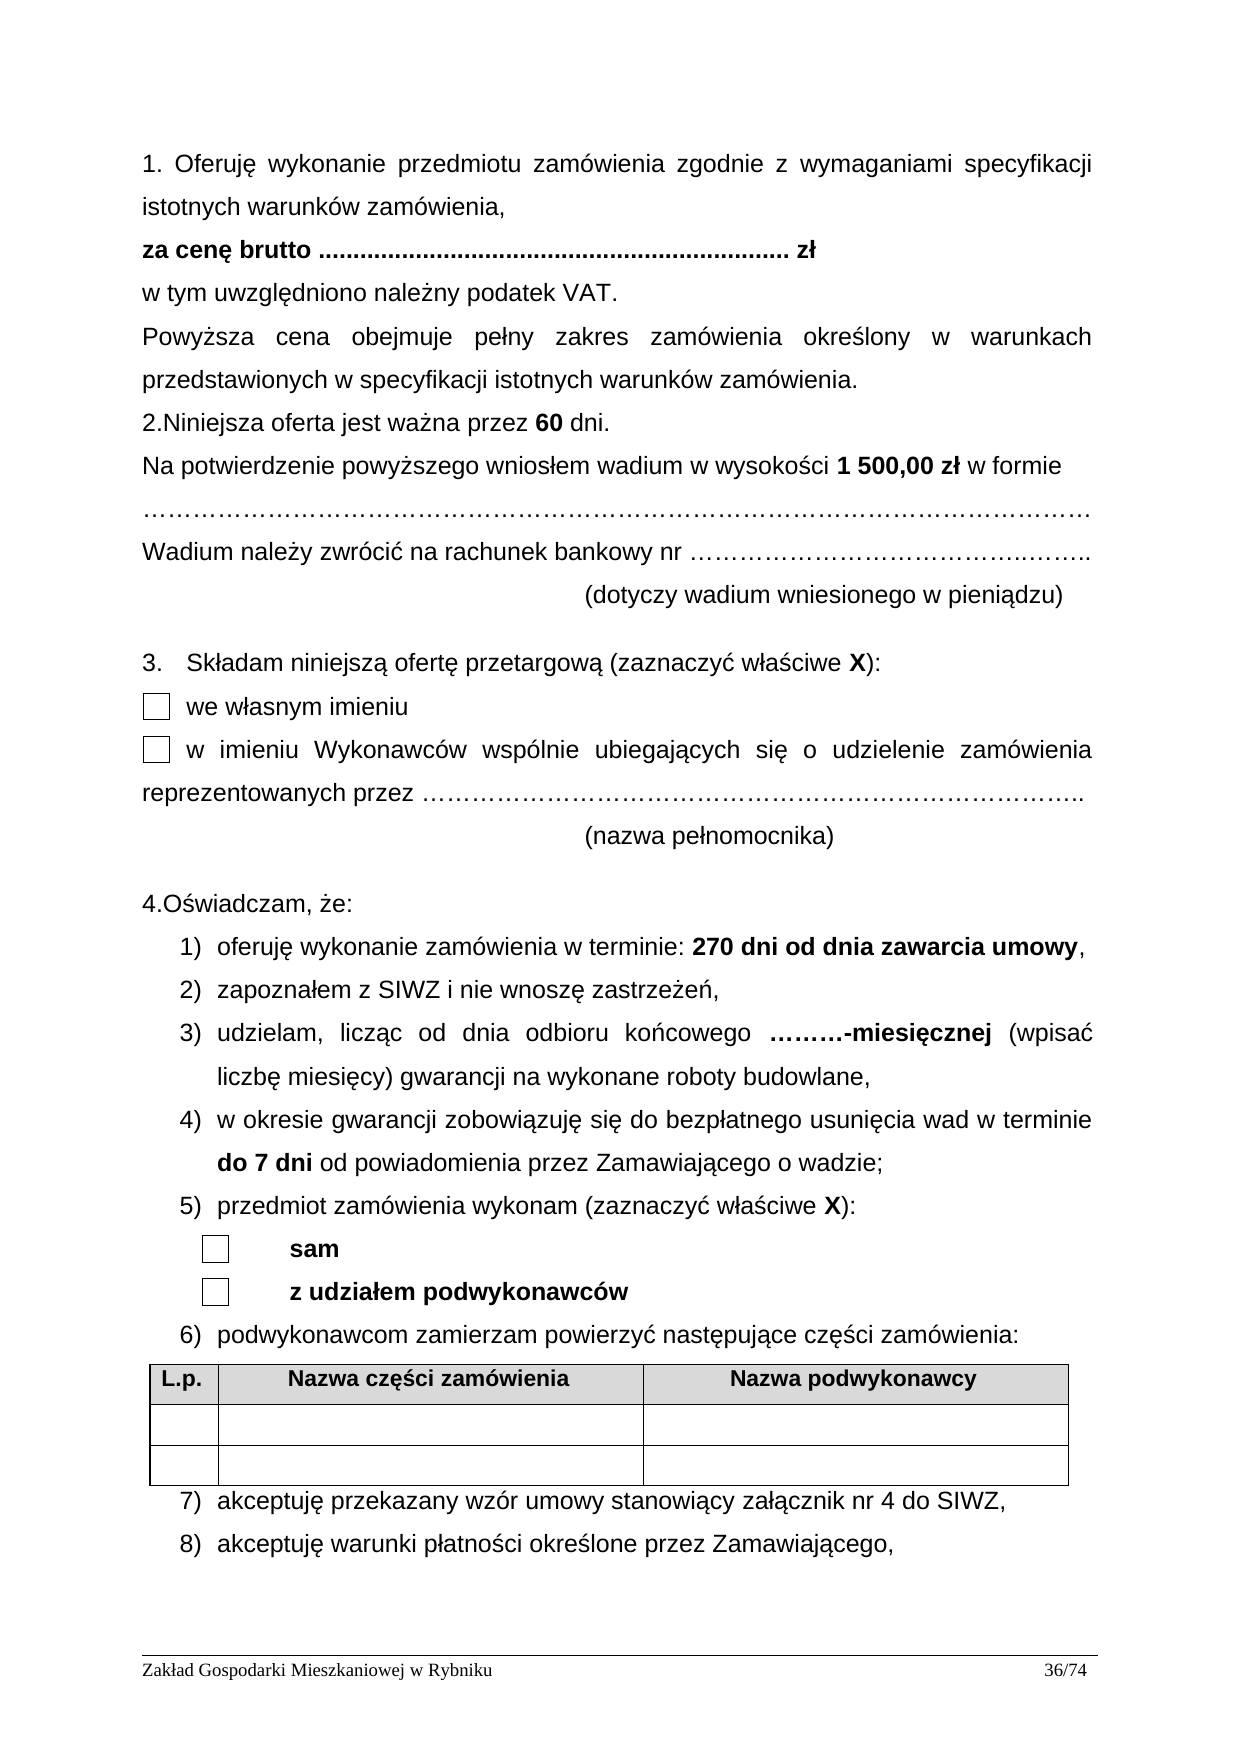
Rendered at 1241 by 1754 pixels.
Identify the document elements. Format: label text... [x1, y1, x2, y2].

table_cell [151, 1405, 218, 1444]
table_header Nazwa podwykonawcy [644, 1365, 1068, 1404]
table_header L.p. [151, 1365, 218, 1404]
text 2.Niniejsza oferta jest ważna przez 60 dni. [142, 408, 1093, 437]
text w tym uwzględniono należny podatek VAT. [142, 278, 1093, 307]
text (nazwa pełnomocnika) [142, 821, 1093, 850]
list zapoznałem z SIWZ i nie wnoszę zastrzeżeń, [179, 975, 1093, 1004]
list akceptuję warunki płatności określone przez Zamawiającego, [179, 1529, 1093, 1558]
text Wadium należy zwrócić na rachunek bankowy nr …………………………………..…….. [142, 537, 1093, 566]
text we własnym imieniu [142, 692, 1093, 720]
list udzielam, licząc od dnia odbioru końcowego ………-miesięcznej (wpisać liczbę miesięcy) gwarancji na wykonane roboty budowlane, [179, 1018, 1093, 1090]
table_header Nazwa części zamówienia [219, 1365, 643, 1404]
text Powyższa cena obejmuje pełny zakres zamówienia określony w warunkach przedstawionych w specyfikacji istotnych warunków zamówienia. [142, 322, 1093, 393]
table_cell [219, 1405, 643, 1444]
text w imieniu Wykonawców wspólnie ubiegających się o udzielenie zamówienia reprezentowanych przez …………………………………………………………………….. [142, 735, 1093, 807]
text (dotyczy wadium wniesionego w pieniądzu) [584, 580, 1093, 609]
text sam [201, 1234, 1093, 1263]
text 1. Oferuję wykonanie przedmiotu zamówienia zgodnie z wymaganiami specyfikacji istotnych warunków zamówienia, [142, 149, 1093, 221]
text …………………………………………………………………………………………………… [142, 494, 1093, 523]
text 4.Oświadczam, że: [142, 889, 1093, 918]
table_cell [644, 1446, 1068, 1485]
list w okresie gwarancji zobowiązuję się do bezpłatnego usunięcia wad w terminie do 7 dni od powiadomienia przez Zamawiającego o wadzie; [179, 1105, 1093, 1177]
list podwykonawcom zamierzam powierzyć następujące części zamówienia: [179, 1320, 1093, 1349]
table_cell [219, 1446, 643, 1485]
table_cell [644, 1405, 1068, 1444]
list przedmiot zamówienia wykonam (zaznaczyć właściwe X): [179, 1191, 1093, 1220]
table_cell [151, 1446, 218, 1485]
list akceptuję przekazany wzór umowy stanowiący załącznik nr 4 do SIWZ, [179, 1486, 1093, 1515]
text 3. Składam niniejszą ofertę przetargową (zaznaczyć właściwe X): [142, 648, 1093, 677]
text Na potwierdzenie powyższego wniosłem wadium w wysokości 1 500,00 zł w formie [142, 451, 1093, 480]
text z udziałem podwykonawców [201, 1277, 1093, 1306]
text za cenę brutto .................................................................... zł [142, 235, 1093, 264]
list oferuję wykonanie zamówienia w terminie: 270 dni od dnia zawarcia umowy, [179, 932, 1098, 961]
